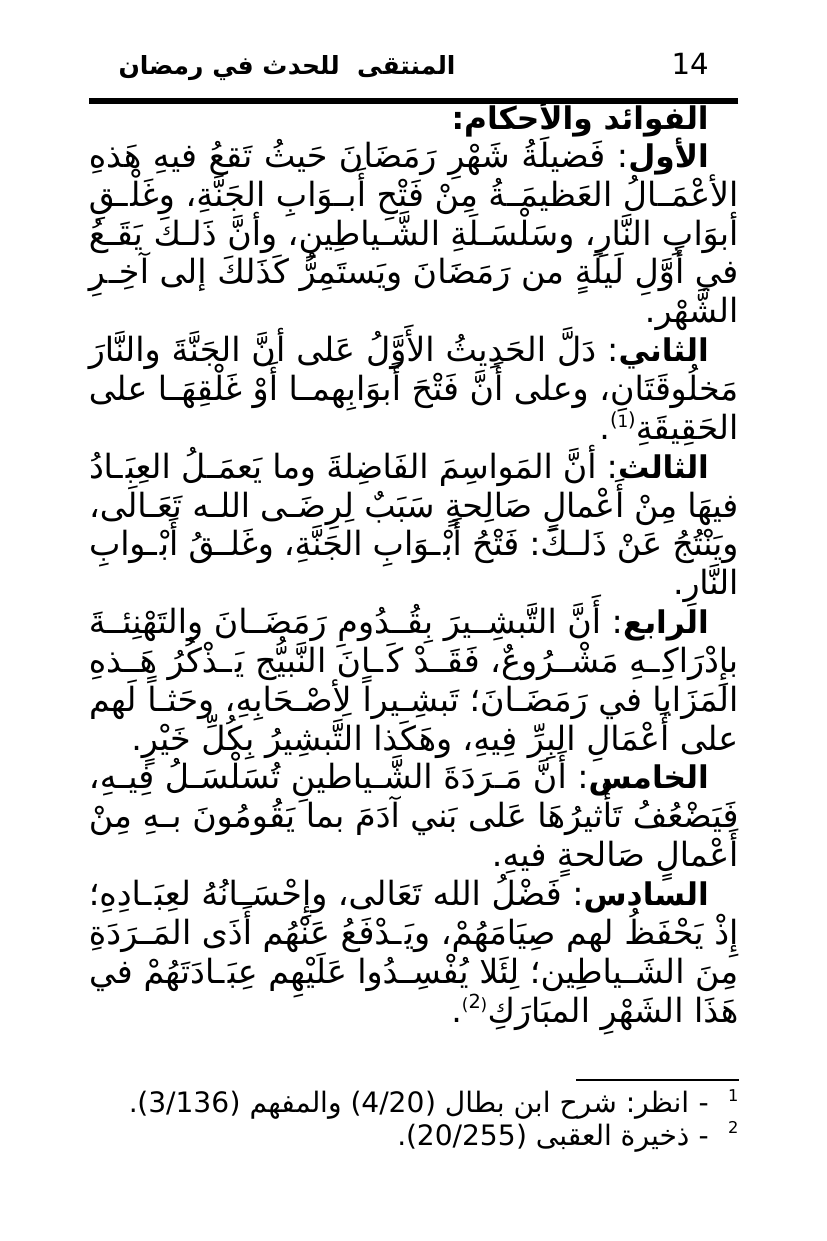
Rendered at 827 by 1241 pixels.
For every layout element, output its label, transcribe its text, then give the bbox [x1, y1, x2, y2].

text الفوائد والأحكام: [89, 100, 738, 136]
text الثاني: دَلَّ الحَدِيثُ الأَوَّلُ عَلى أنَّ الجَنَّةَ والنَّارَ مَخلُوقَتَانِ، وعلى أَنَّ فَتْحَ أَبوَابِهما أَوْ غَلْقِهَا على الحَقِيقَةِ(). [89, 331, 738, 447]
text الخامس: أَنَّ مَرَدَةَ الشَّياطينِ تُسَلْسَلُ فِيهِ، فَيَضْعُفُ تَأْثيرُهَا عَلى بَني آدَمَ بما يَقُومُونَ بهِ مِنْ أَعْمالٍ صَالحةٍ فيهِ. [89, 758, 738, 874]
text الرابع: أَنَّ التَّبشِيرَ بِقُدُومِ رَمَضَانَ والتَهْنِئةَ بإِدْرَاكِهِ مَشْرُوعٌ، فَقَدْ كَانَ النَّبيُّج يَذْكُرُ هَذهِ المَزَايا في رَمَضَانَ؛ تَبشِيراً لِأصْحَابِهِ، وحَثاً لَهم على أَعْمَالِ البِرِّ فِيهِ، وهَكَذا التَّبشِيرُ بِكُلِّ خَيْرٍ. [89, 603, 738, 758]
text الثالث: أنَّ المَواسِمَ الفَاضِلةَ وما يَعمَلُ العِبَادُ فيهَا مِنْ أَعْمالٍ صَالِحةٍ سَبَبٌ لِرِضَى الله تَعَالَى، ويَنْتُجُ عَنْ ذَلكَ: فَتْحُ أَبْوَابِ الجَنَّةِ، وغَلقُ أَبْوابِ النَّارِ. [89, 447, 738, 603]
text السادس: فَضْلُ الله تَعَالى، وإِحْسَانُهُ لعِبَادِهِ؛ إِذْ يَحْفَظُ لهم صِيَامَهُمْ، ويَدْفَعُ عَنْهُم أَذَى المَرَدَةِ مِنَ الشَياطِين؛ لِئَلا يُفْسِدُوا عَلَيْهِم عِبَادَتَهُمْ في هَذَا الشَهْرِ المبَارَكِ(). [89, 874, 738, 1030]
text الأول: فَضيلَةُ شَهْرِ رَمَضَانَ حَيثُ تَقعُ فيهِ هَذهِ الأعْمَالُ العَظيمَةُ مِنْ فَتْحِ أَبوَابِ الجَنَّةِ، وغَلْقِ أبوَابِ النَّارِ، وسَلْسَلَةِ الشَّياطِينِ، وأنَّ ذَلكَ يَقَعُ في أَوَّلِ لَيلَةٍ من رَمَضَانَ ويَستَمِرُّ كَذَلكَ إلى آخِرِ الشَّهْر. [89, 136, 738, 331]
